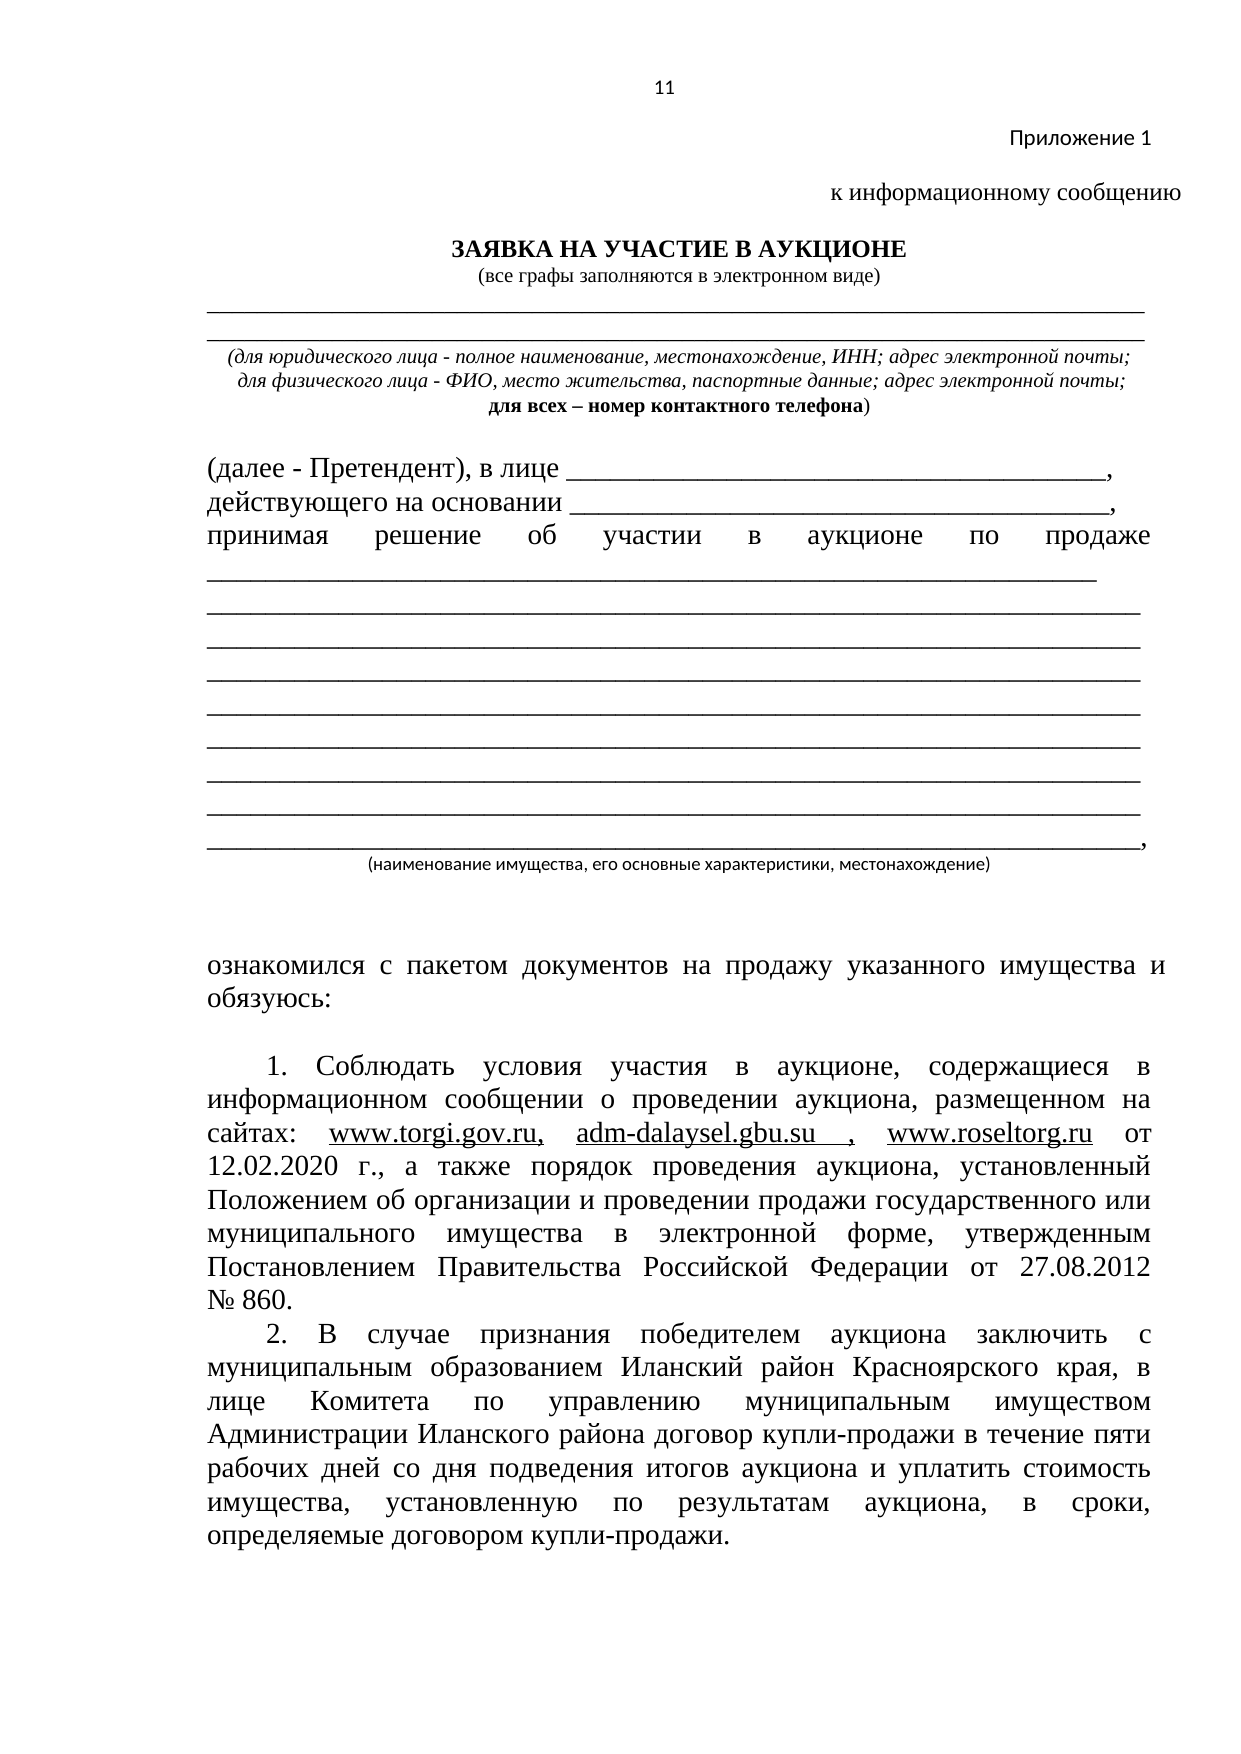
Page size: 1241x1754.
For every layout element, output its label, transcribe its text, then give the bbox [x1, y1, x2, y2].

text ___________________________________________________________________________ [207, 287, 1152, 316]
text (далее - Претендент), в лице _____________________________________, [207, 450, 1152, 484]
text 1. Соблюдать условия участия в аукционе, содержащиеся в информационном сообщении о проведении аукциона, размещенном на сайтах: www.torgi.gov.ru, adm-dalaysel.gbu.su , www.roseltorg.ru от 12.02.2020 г., а также порядок проведения аукциона, установленный Положением об организации и проведении продажи государственного или муниципального имущества в электронной форме, утвержденным Постановлением Правительства Российской Федерации от 27.08.2012 № 860. [207, 1048, 1152, 1316]
text ознакомился с пакетом документов на продажу указанного имущества и обязуюсь: [207, 947, 1166, 1014]
text ________________________________________________________________________________________________________________________________________________________________________________________________________________________________________________________________________________________________________________________________________________________________________________________________________________________________________________________________________________________________________________________________, [207, 584, 1152, 853]
text (наименование имущества, его основные характеристики, местонахождение) [207, 853, 1152, 876]
text (для юридического лица - полное наименование, местонахождение, ИНН; адрес электронной почты; [207, 344, 1152, 368]
text для всех – номер контактного телефона) [207, 392, 1152, 417]
text принимая решение об участии в аукционе по продаже _____________________________________________________________ [207, 517, 1152, 584]
text ___________________________________________________________________________ [207, 316, 1152, 344]
text действующего на основании _____________________________________, [207, 484, 1152, 517]
text ЗАЯВКА НА УЧАСТИЕ В АУКЦИОНЕ [207, 234, 1152, 263]
text (все графы заполняются в электронном виде) [207, 263, 1152, 287]
text к информационному сообщению [118, 177, 1181, 205]
text для физического лица - ФИО, место жительства, паспортные данные; адрес электронной почты; [207, 368, 1152, 392]
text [177, 123, 1152, 152]
text 2. В случае признания победителем аукциона заключить c муниципальным образованием Иланский район Красноярского края, в лице Комитета по управлению муниципальным имуществом Администрации Иланского района договор купли-продажи в течение пяти рабочих дней со дня подведения итогов аукциона и уплатить стоимость имущества, установленную по результатам аукциона, в сроки, определяемые договором купли-продажи. [207, 1316, 1152, 1551]
